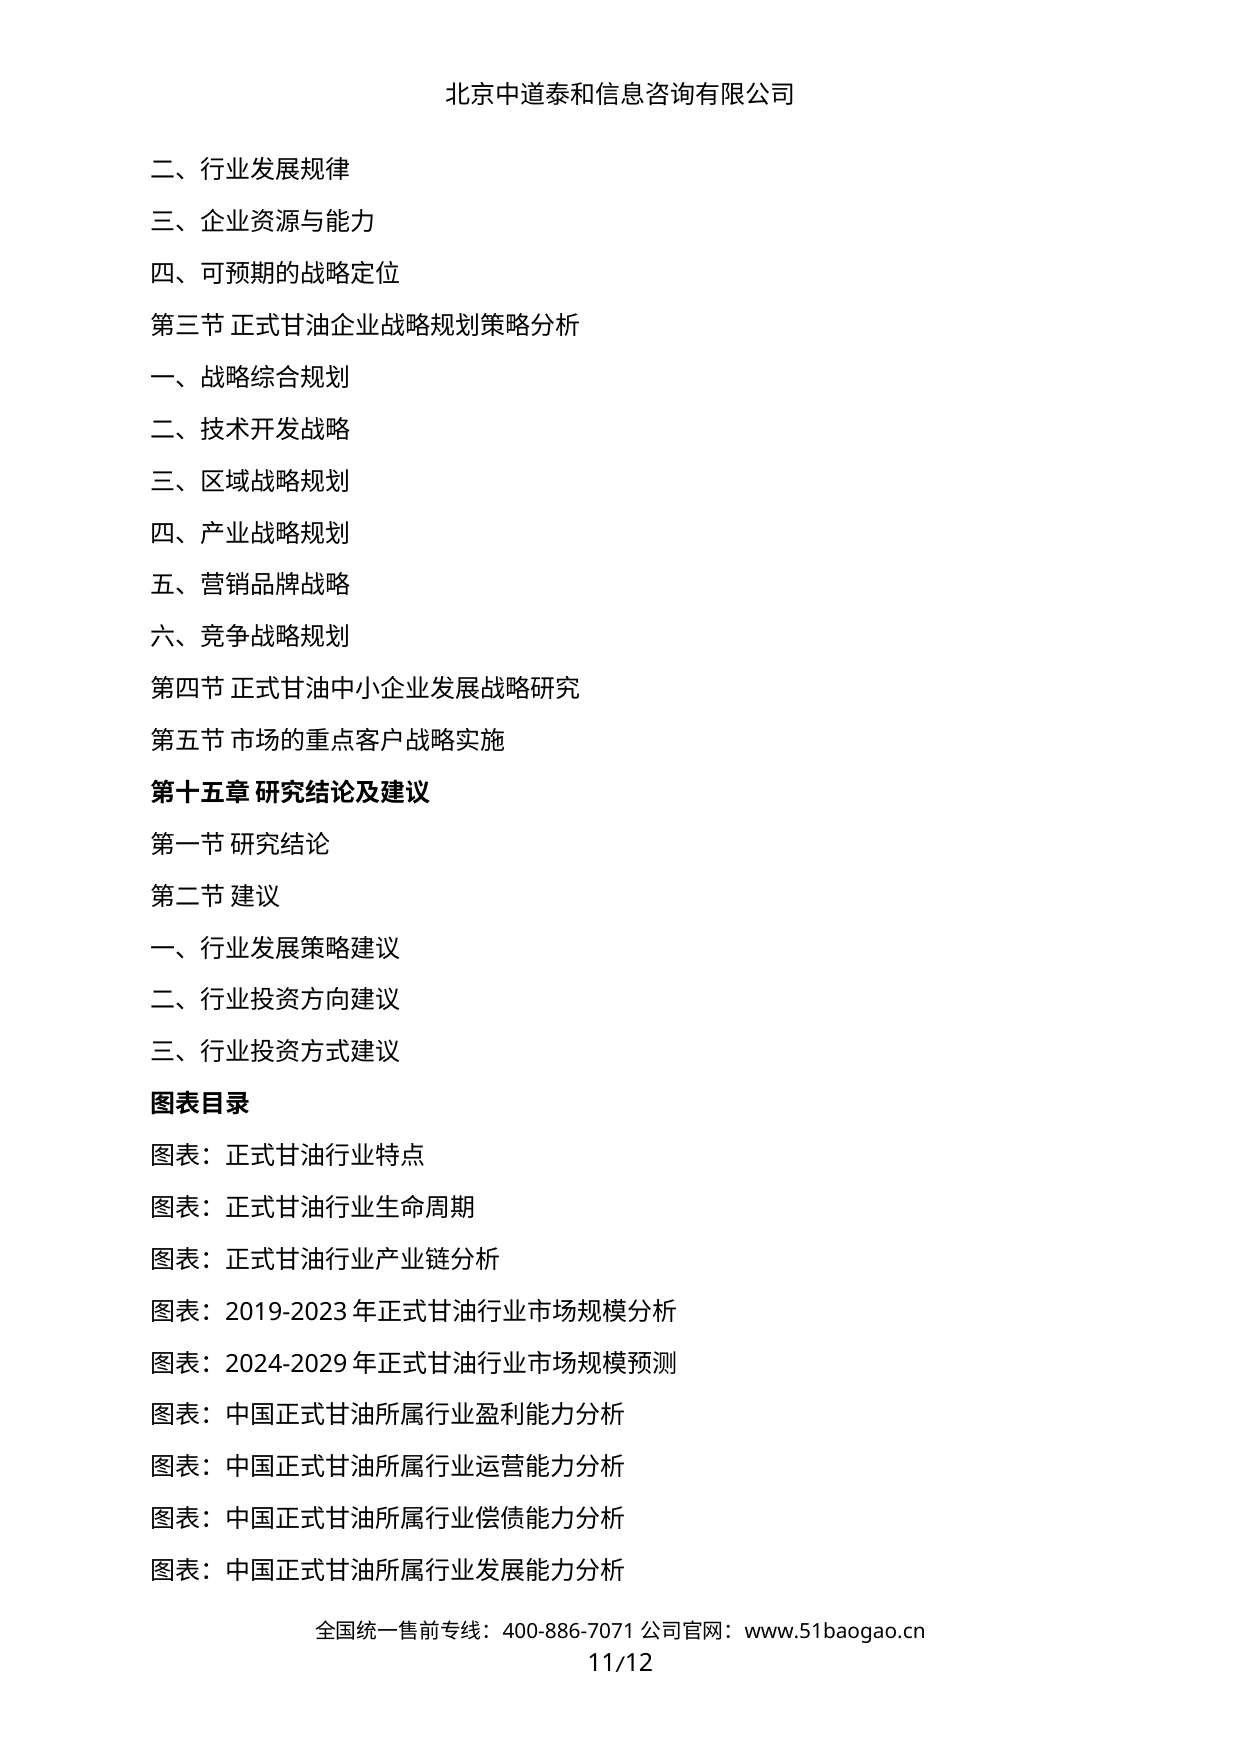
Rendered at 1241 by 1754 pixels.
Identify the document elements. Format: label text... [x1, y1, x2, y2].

text 图表目录 [150, 1084, 1090, 1120]
text 第三节 正式甘油企业战略规划策略分析 [150, 306, 1090, 342]
text 图表：中国正式甘油所属行业发展能力分析 [150, 1551, 1090, 1587]
text 第二节 建议 [150, 876, 1090, 912]
text 五、营销品牌战略 [150, 565, 1090, 601]
text 二、技术开发战略 [150, 409, 1090, 446]
text 图表：2024-2029年正式甘油行业市场规模预测 [150, 1343, 1090, 1379]
text 三、企业资源与能力 [150, 202, 1090, 238]
text 四、可预期的战略定位 [150, 254, 1090, 290]
text 三、行业投资方式建议 [150, 1032, 1090, 1068]
text 一、战略综合规划 [150, 357, 1090, 394]
text 第一节 研究结论 [150, 824, 1090, 861]
text 六、竞争战略规划 [150, 617, 1090, 653]
text 图表：中国正式甘油所属行业盈利能力分析 [150, 1395, 1090, 1431]
text 图表：正式甘油行业特点 [150, 1136, 1090, 1172]
text 图表：2019-2023年正式甘油行业市场规模分析 [150, 1291, 1090, 1327]
text 图表：正式甘油行业产业链分析 [150, 1239, 1090, 1276]
text 一、行业发展策略建议 [150, 928, 1090, 964]
text 图表：正式甘油行业生命周期 [150, 1187, 1090, 1224]
text 四、产业战略规划 [150, 513, 1090, 549]
text 二、行业发展规律 [150, 150, 1090, 186]
text 图表：中国正式甘油所属行业运营能力分析 [150, 1447, 1090, 1483]
text 三、区域战略规划 [150, 461, 1090, 497]
text 第四节 正式甘油中小企业发展战略研究 [150, 669, 1090, 705]
text 二、行业投资方向建议 [150, 980, 1090, 1016]
text 图表：中国正式甘油所属行业偿债能力分析 [150, 1499, 1090, 1535]
text 第五节 市场的重点客户战略实施 [150, 721, 1090, 757]
text 第十五章 研究结论及建议 [150, 772, 1090, 809]
